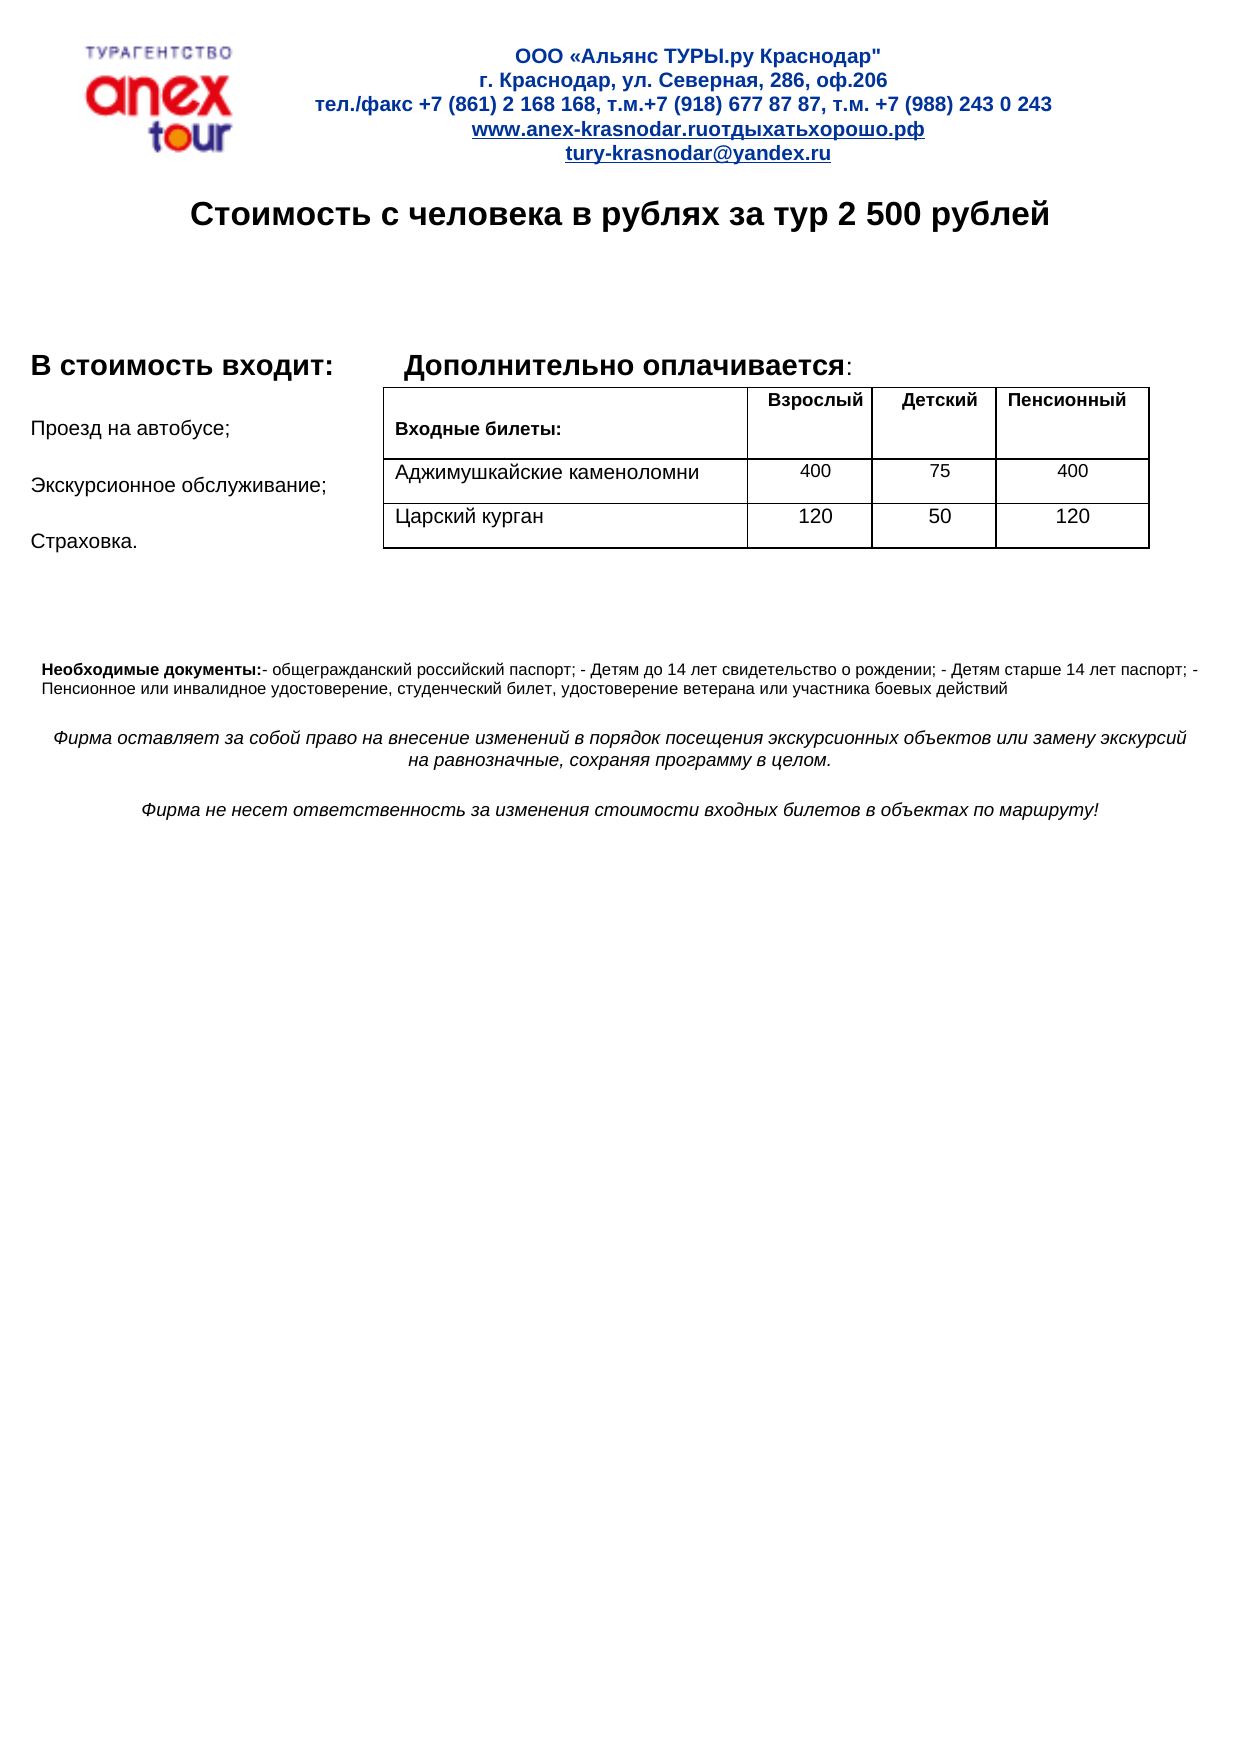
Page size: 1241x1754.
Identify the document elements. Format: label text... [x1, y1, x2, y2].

picture [81, 43, 237, 157]
table_header В стоимость входит: Проезд на автобусе; Экскурсионное обслуживание; Страховка. [30, 348, 383, 572]
text Стоимость с человека в рублях за тур 2 500 рублей [41, 194, 1199, 232]
text Необходимые документы:- общегражданский российский паспорт; - Детям до 14 лет свидетельство о рождении; - Детям старше 14 лет паспорт; - Пенсионное или инвалидное удостоверение, студенческий билет, удостоверение ветерана или участника боевых действий [41, 659, 1199, 698]
table_header Дополнительно оплачивается: [383, 348, 1182, 572]
text Фирма оставляет за собой право на внесение изменений в порядок посещения экскурсионных объектов или замену экскурсий на равнозначные, сохраняя программу в целом. [41, 727, 1199, 770]
text Фирма не несет ответственность за изменения стоимости входных билетов в объектах по маршруту! [41, 799, 1199, 821]
